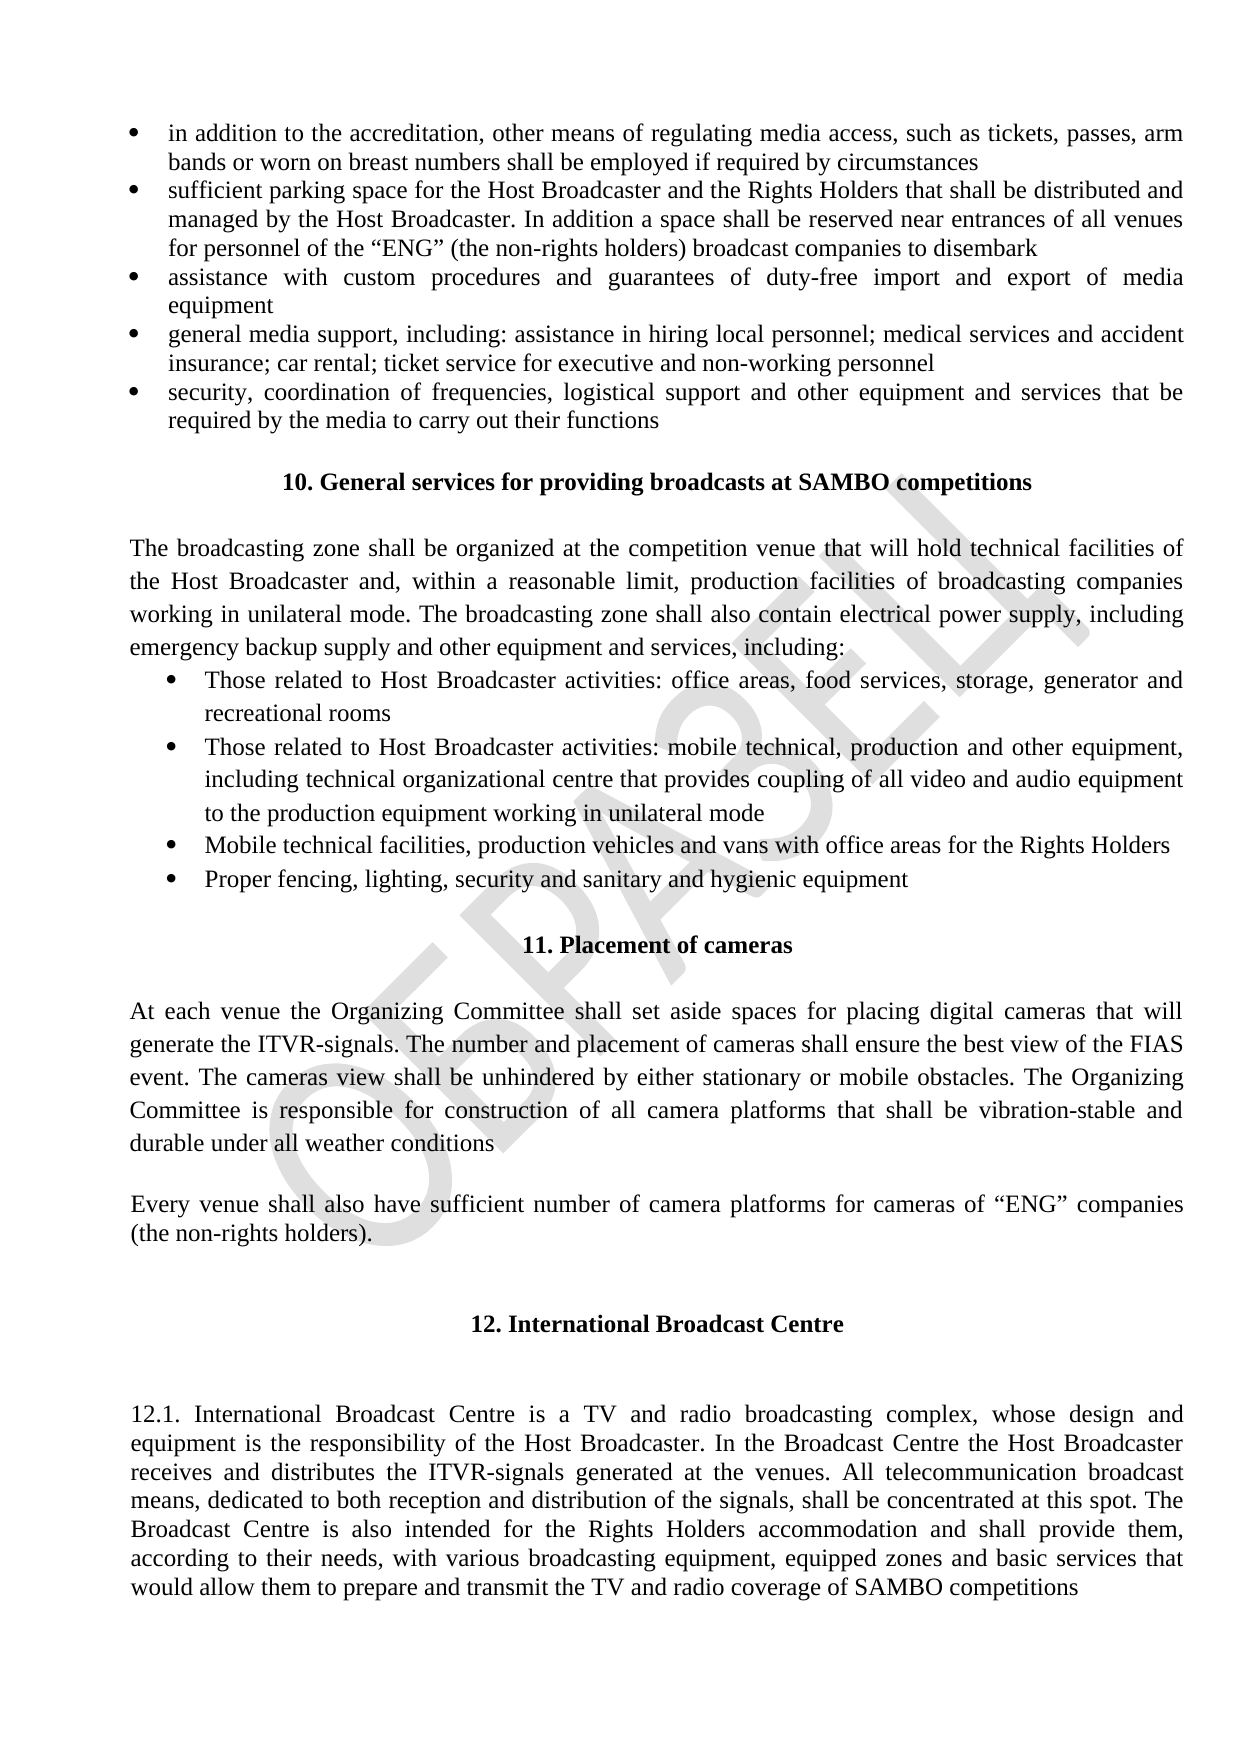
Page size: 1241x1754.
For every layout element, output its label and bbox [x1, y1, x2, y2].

table_header [118, 118, 1196, 1629]
